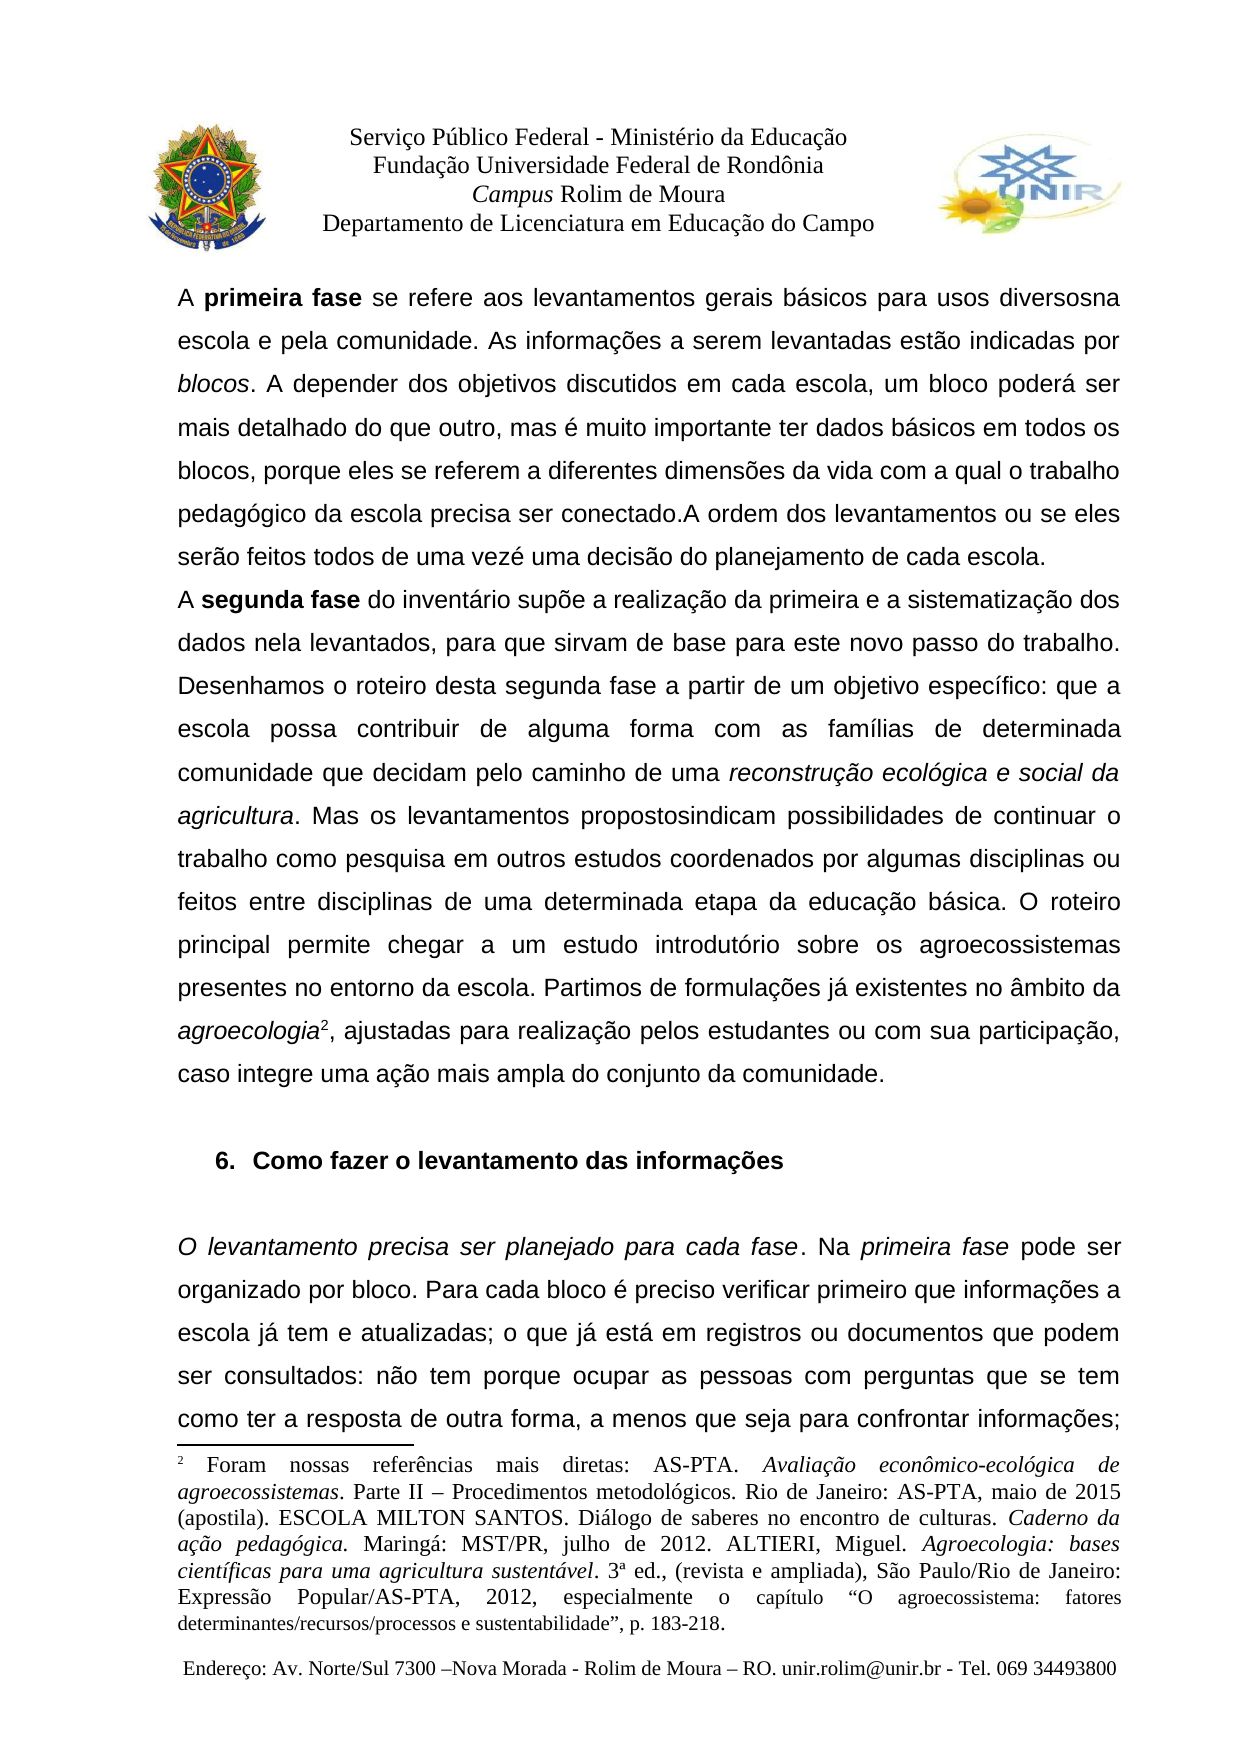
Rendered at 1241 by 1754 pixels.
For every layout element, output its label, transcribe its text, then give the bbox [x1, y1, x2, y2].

text A primeira fase se refere aos levantamentos gerais básicos para usos diversosna escola e pela comunidade. As informações a serem levantadas estão indicadas por blocos. A depender dos objetivos discutidos em cada escola, um bloco poderá ser mais detalhado do que outro, mas é muito importante ter dados básicos em todos os blocos, porque eles se referem a diferentes dimensões da vida com a qual o trabalho pedagógico da escola precisa ser conectado.A ordem dos levantamentos ou se eles serão feitos todos de uma vezé uma decisão do planejamento de cada escola. [177, 283, 1122, 571]
text A segunda fase do inventário supõe a realização da primeira e a sistematização dos dados nela levantados, para que sirvam de base para este novo passo do trabalho. Desenhamos o roteiro desta segunda fase a partir de um objetivo específico: que a escola possa contribuir de alguma forma com as famílias de determinada comunidade que decidam pelo caminho de uma reconstrução ecológica e social da agricultura. Mas os levantamentos propostosindicam possibilidades de continuar o trabalho como pesquisa em outros estudos coordenados por algumas disciplinas ou feitos entre disciplinas de uma determinada etapa da educação básica. O roteiro principal permite chegar a um estudo introdutório sobre os agroecossistemas presentes no entorno da escola. Partimos de formulações já existentes no âmbito da agroecologia, ajustadas para realização pelos estudantes ou com sua participação, caso integre uma ação mais ampla do conjunto da comunidade. [177, 585, 1122, 1088]
picture [920, 121, 1154, 240]
list Como fazer o levantamento das informações [215, 1146, 1122, 1174]
picture [146, 121, 267, 255]
